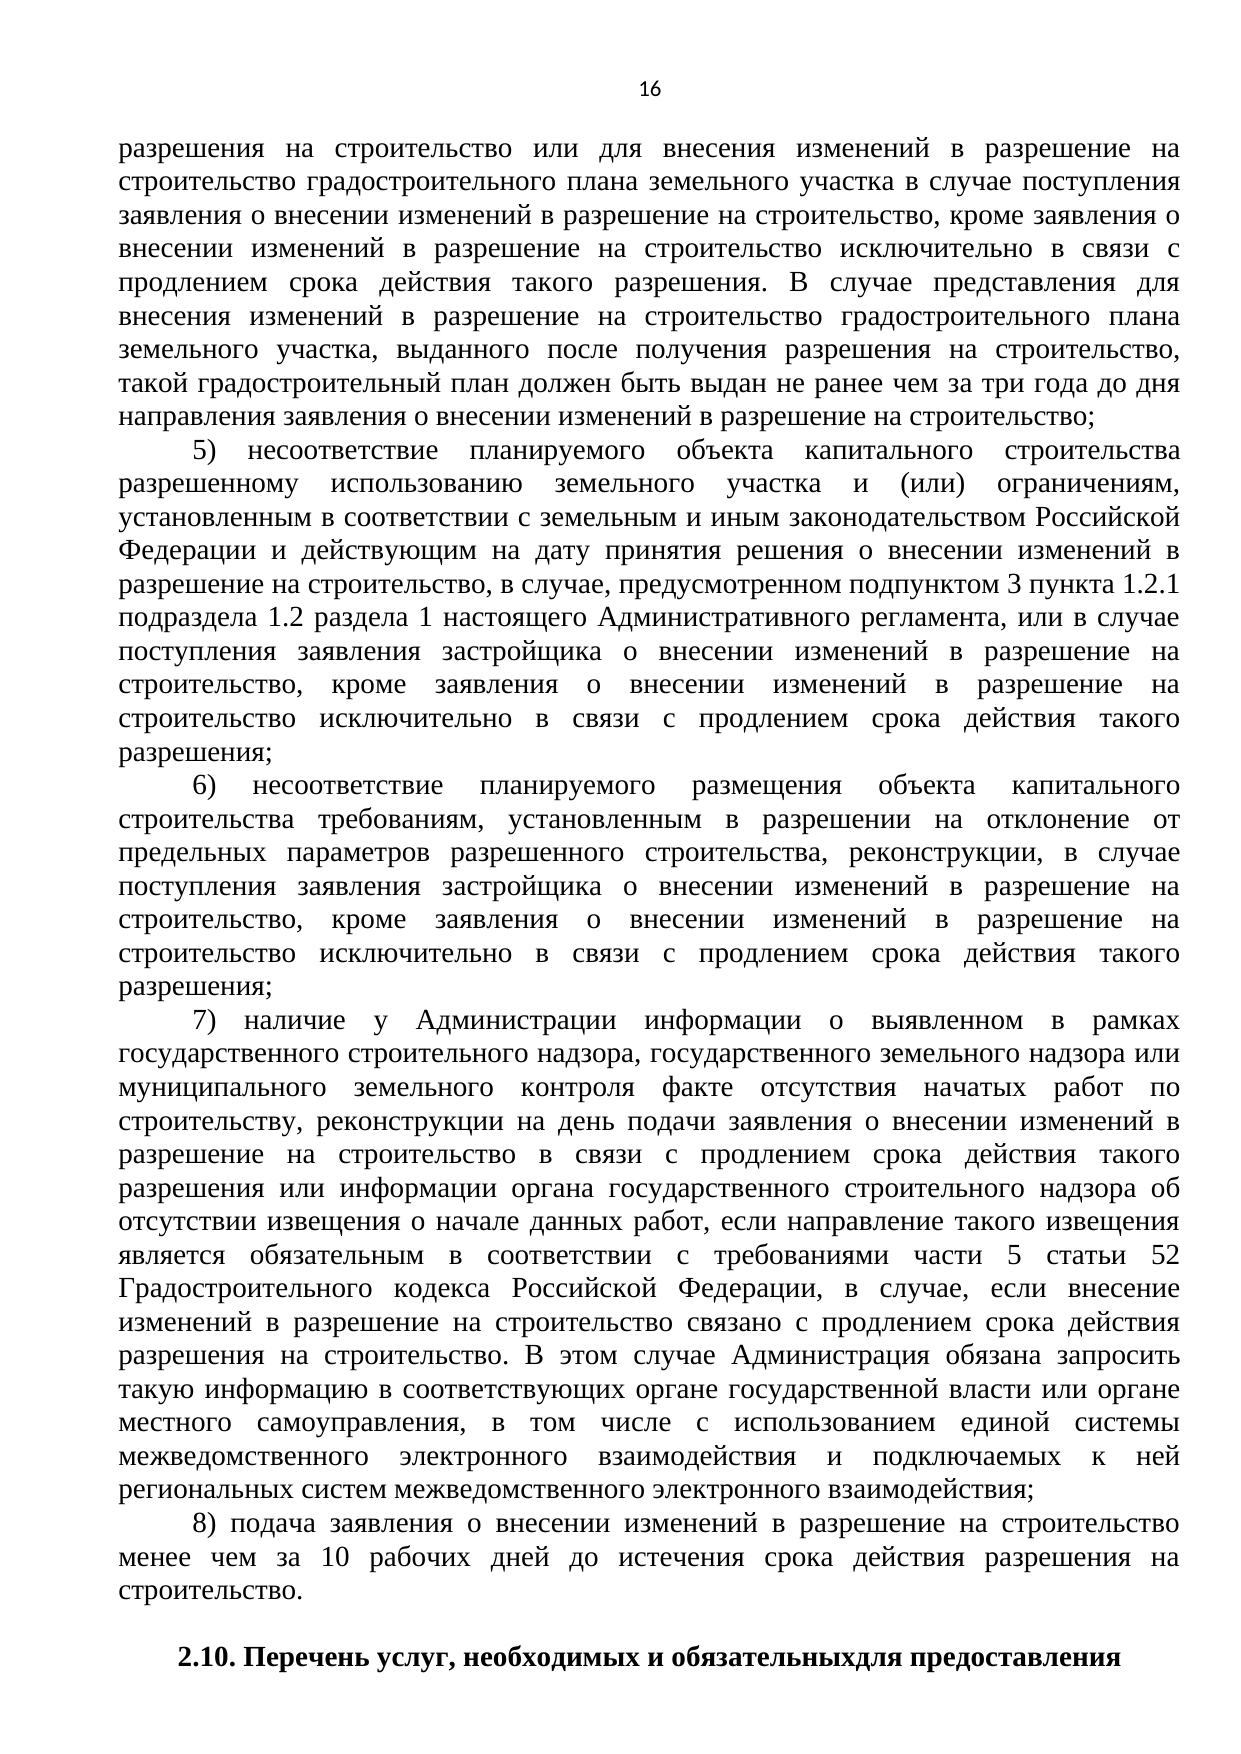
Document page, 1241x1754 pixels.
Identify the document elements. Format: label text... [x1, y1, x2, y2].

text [118, 1639, 1181, 1673]
text 8) подача заявления о внесении изменений в разрешение на строительство менее чем за 10 рабочих дней до истечения срока действия разрешения на строительство. [118, 1505, 1181, 1606]
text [118, 130, 1181, 432]
text 7) наличие у Администрации информации о выявленном в рамках государственного строительного надзора, государственного земельного надзора или муниципального земельного контроля факте отсутствия начатых работ по строительству, реконструкции на день подачи заявления о внесении изменений в разрешение на строительство в связи с продлением срока действия такого разрешения или информации органа государственного строительного надзора об отсутствии извещения о начале данных работ, если направление такого извещения является обязательным в соответствии с требованиями части 5 статьи 52 Градостроительного кодекса Российской Федерации, в случае, если внесение изменений в разрешение на строительство связано с продлением срока действия разрешения на строительство. В этом случае Администрация обязана запросить такую информацию в соответствующих органе государственной власти или органе местного самоуправления, в том числе с использованием единой системы межведомственного электронного взаимодействия и подключаемых к ней региональных систем межведомственного электронного взаимодействия; [118, 1002, 1181, 1505]
text 6) несоответствие планируемого размещения объекта капитального строительства требованиям, установленным в разрешении на отклонение от предельных параметров разрешенного строительства, реконструкции, в случае поступления заявления застройщика о внесении изменений в разрешение на строительство, кроме заявления о внесении изменений в разрешение на строительство исключительно в связи с продлением срока действия такого разрешения; [118, 767, 1181, 1002]
text 5) несоответствие планируемого объекта капитального строительства разрешенному использованию земельного участка и (или) ограничениям, установленным в соответствии с земельным и иным законодательством Российской Федерации и действующим на дату принятия решения о внесении изменений в разрешение на строительство, в случае, предусмотренном подпунктом 3 пункта 1.2.1 подраздела 1.2 раздела 1 настоящего Административного регламента, или в случае поступления заявления застройщика о внесении изменений в разрешение на строительство, кроме заявления о внесении изменений в разрешение на строительство исключительно в связи с продлением срока действия такого разрешения; [118, 432, 1181, 767]
